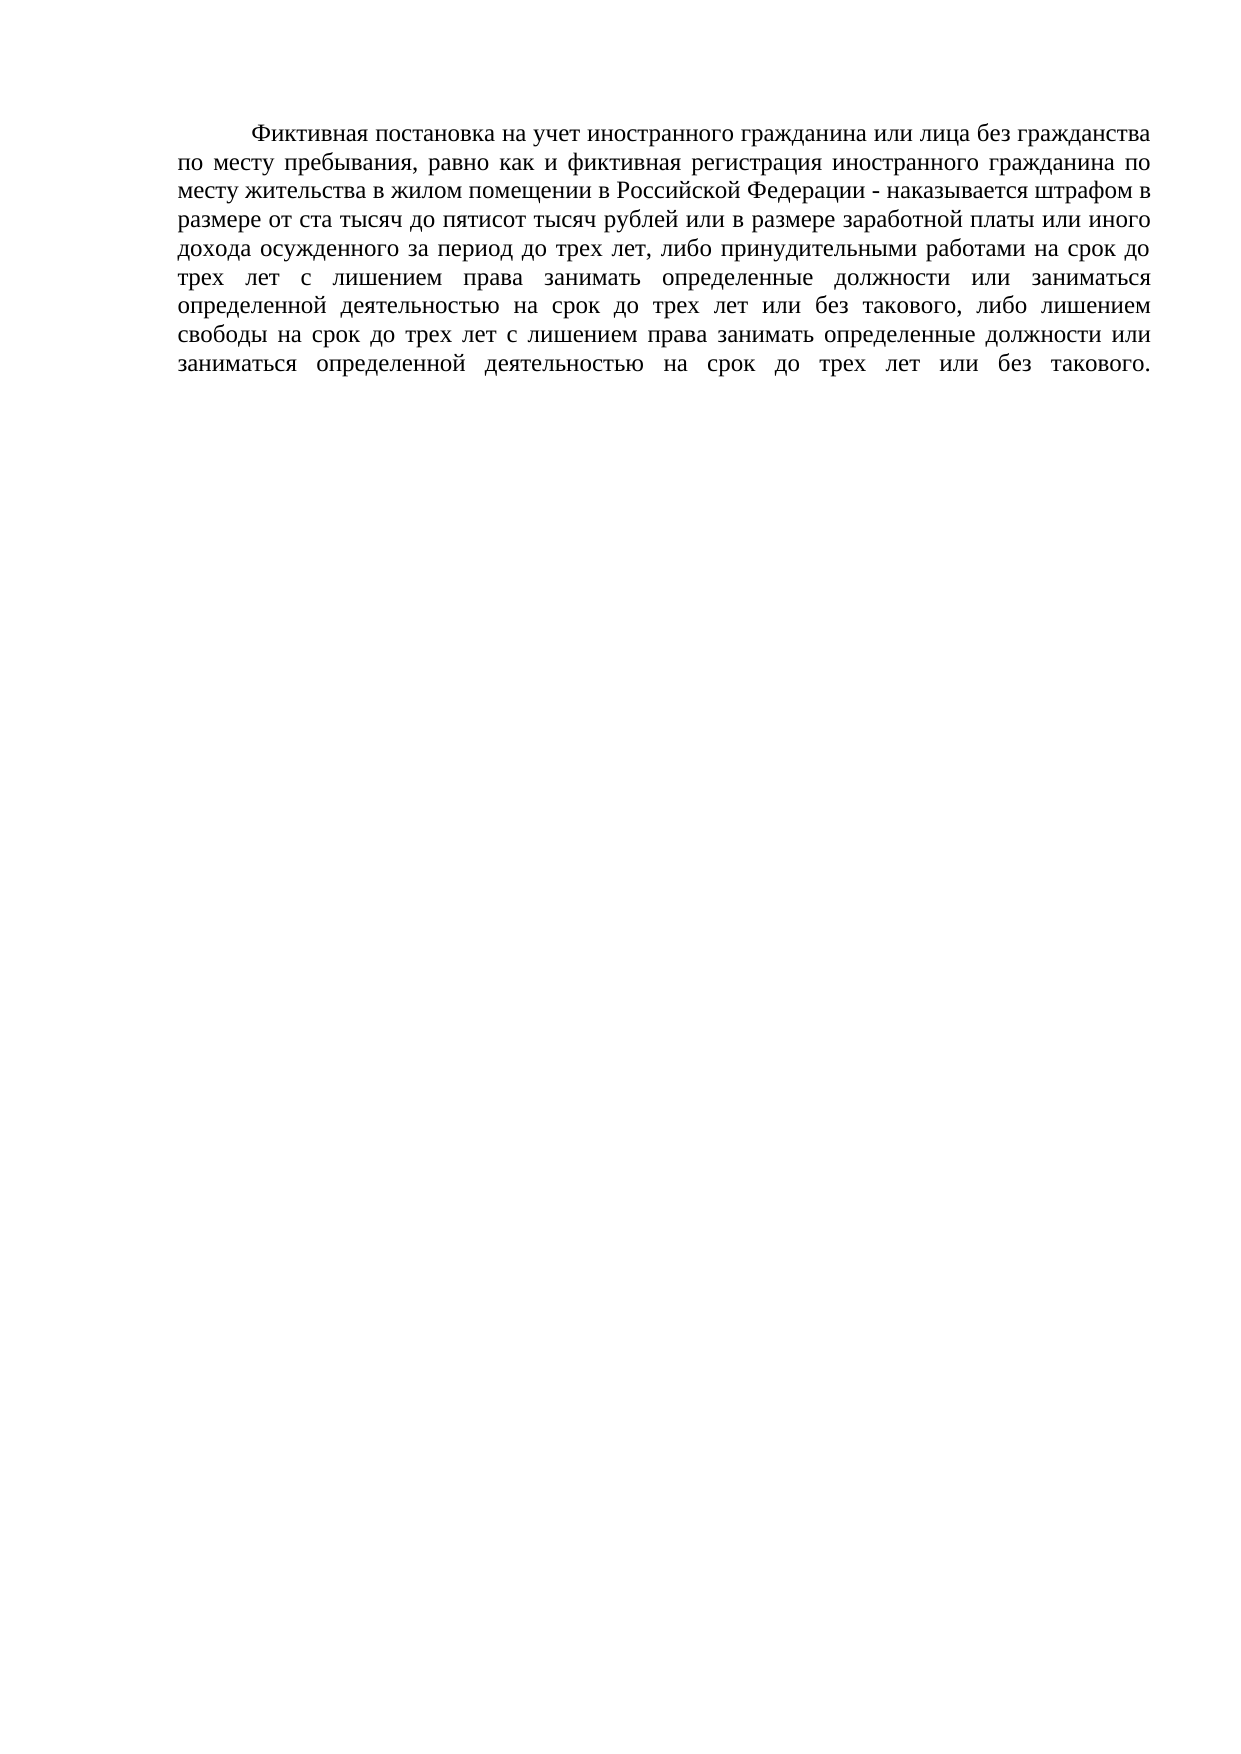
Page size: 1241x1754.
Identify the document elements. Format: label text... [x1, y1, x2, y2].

text Фиктивная постановка на учет иностранного гражданина или лица без гражданства по месту пребывания, равно как и фиктивная регистрация иностранного гражданина по месту жительства в жилом помещении в Российской Федерации - наказывается штрафом в размере от ста тысяч до пятисот тысяч рублей или в размере заработной платы или иного дохода осужденного за период до трех лет, либо принудительными работами на срок до трех лет с лишением права занимать определенные должности или заниматься определенной деятельностью на срок до трех лет или без такового, либо лишением свободы на срок до трех лет с лишением права занимать определенные должности или заниматься определенной деятельностью на срок до трех лет или без такового. [177, 118, 1152, 405]
